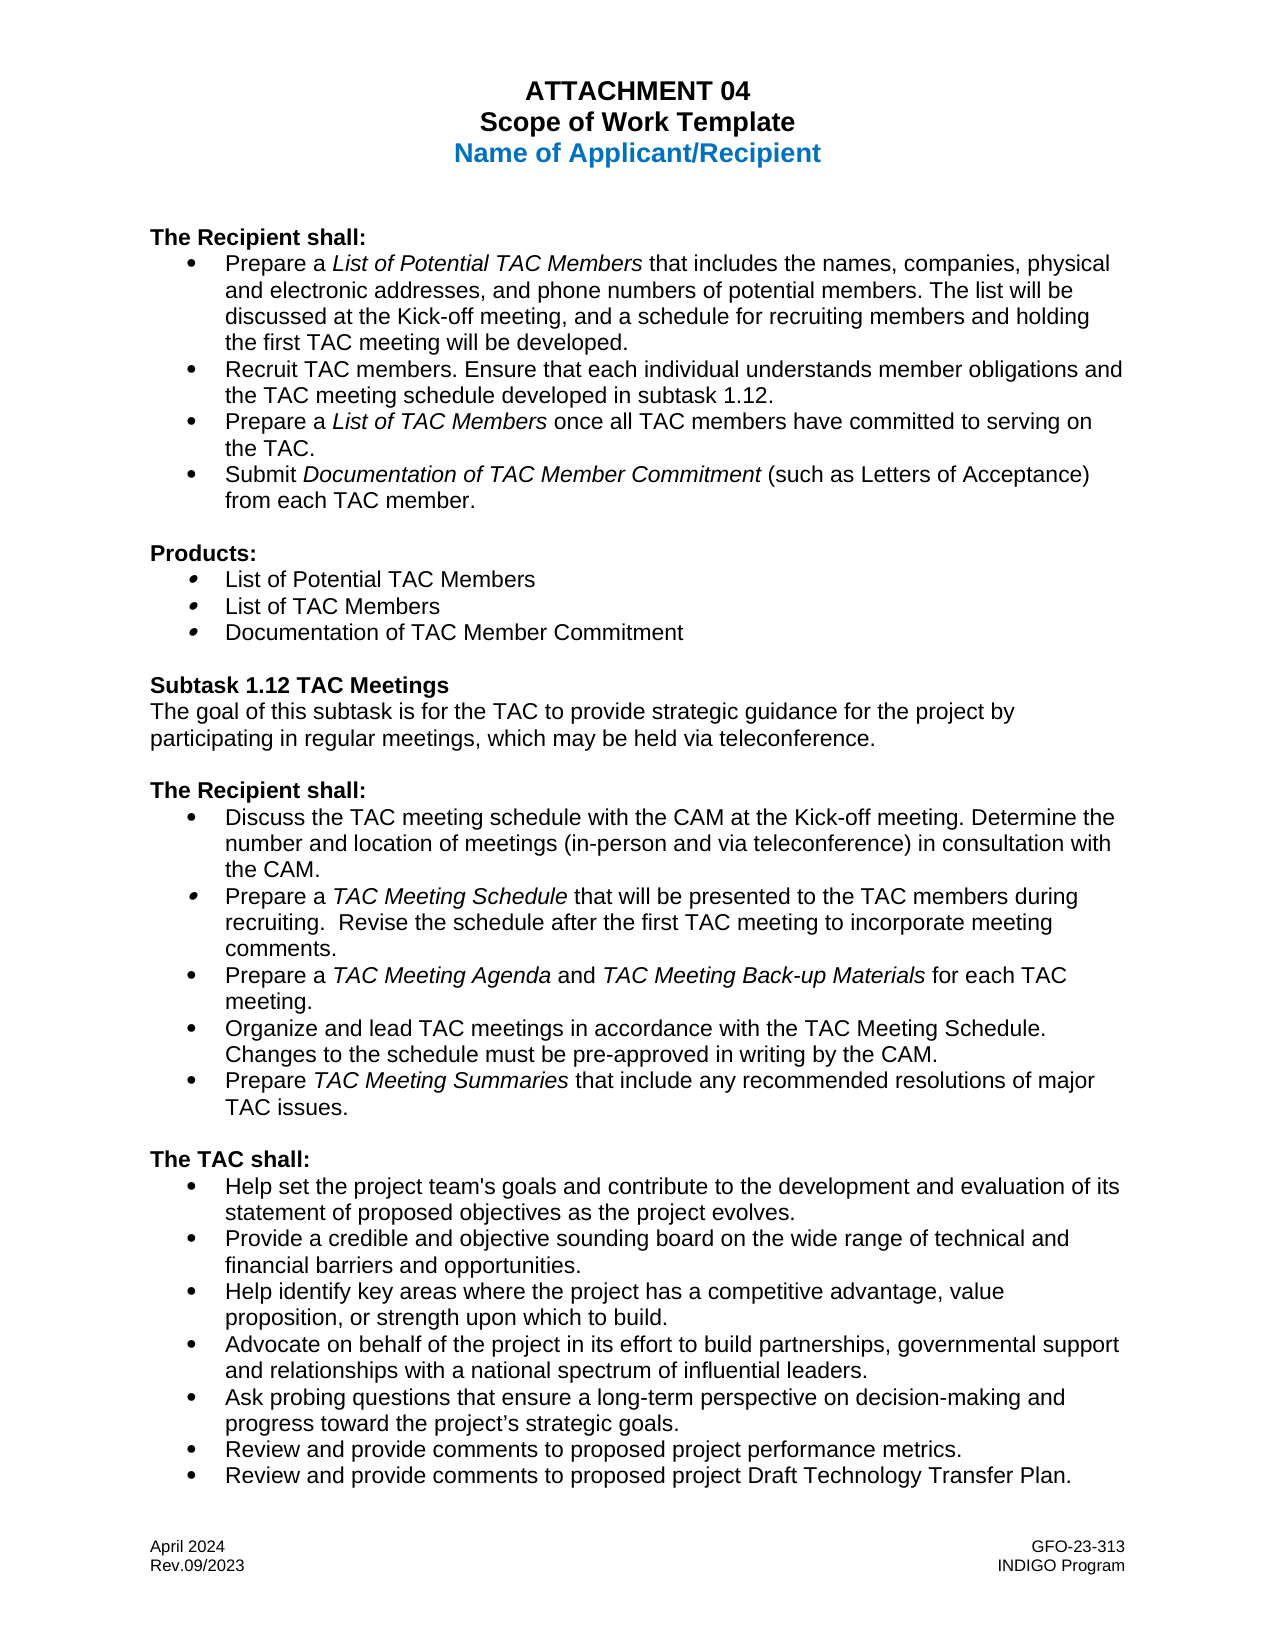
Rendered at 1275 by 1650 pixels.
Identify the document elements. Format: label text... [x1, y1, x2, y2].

text The TAC shall: [150, 1146, 1125, 1173]
list Discuss the TAC meeting schedule with the CAM at the Kick-off meeting. Determine the number and location of meetings (in-person and via teleconference) in consultation with the CAM. [187, 804, 1125, 883]
list Prepare a List of TAC Members once all TAC members have committed to serving on the TAC. [187, 408, 1125, 461]
list Organize and lead TAC meetings in accordance with the TAC Meeting Schedule. Changes to the schedule must be pre-approved in writing by the CAM. [187, 1014, 1125, 1067]
list Submit Documentation of TAC Member Commitment (such as Letters of Acceptance) from each TAC member. [187, 461, 1125, 514]
list Ask probing questions that ensure a long-term perspective on decision-making and progress toward the project’s strategic goals. [187, 1383, 1125, 1436]
text The Recipient shall: [150, 777, 1125, 804]
text The goal of this subtask is for the TAC to provide strategic guidance for the project by participating in regular meetings, which may be held via teleconference. [150, 698, 1125, 751]
list Advocate on behalf of the project in its effort to build partnerships, governmental support and relationships with a national spectrum of influential leaders. [187, 1331, 1125, 1383]
list Review and provide comments to proposed project Draft Technology Transfer Plan. [187, 1462, 1125, 1489]
text Products: [150, 540, 1125, 566]
list Review and provide comments to proposed project performance metrics. [187, 1436, 1125, 1462]
text Subtask 1.12 TAC Meetings [150, 672, 1125, 698]
list Documentation of TAC Member Commitment [187, 619, 1125, 646]
list Prepare a TAC Meeting Schedule that will be presented to the TAC members during recruiting. Revise the schedule after the first TAC meeting to incorporate meeting comments. [187, 883, 1125, 962]
list Prepare a List of Potential TAC Members that includes the names, companies, physical and electronic addresses, and phone numbers of potential members. The list will be discussed at the Kick-off meeting, and a schedule for recruiting members and holding the first TAC meeting will be developed. [187, 250, 1125, 356]
list Help identify key areas where the project has a competitive advantage, value proposition, or strength upon which to build. [187, 1278, 1125, 1331]
list List of Potential TAC Members [187, 566, 1125, 593]
list Recruit TAC members. Ensure that each individual understands member obligations and the TAC meeting schedule developed in subtask 1.12. [187, 356, 1125, 408]
text The Recipient shall: [150, 224, 1125, 250]
list List of TAC Members [187, 593, 1125, 619]
list Prepare TAC Meeting Summaries that include any recommended resolutions of major TAC issues. [187, 1067, 1125, 1120]
list Prepare a TAC Meeting Agenda and TAC Meeting Back-up Materials for each TAC meeting. [187, 962, 1125, 1014]
list Provide a credible and objective sounding board on the wide range of technical and financial barriers and opportunities. [187, 1225, 1125, 1278]
list Help set the project team's goals and contribute to the development and evaluation of its statement of proposed objectives as the project evolves. [187, 1173, 1125, 1225]
